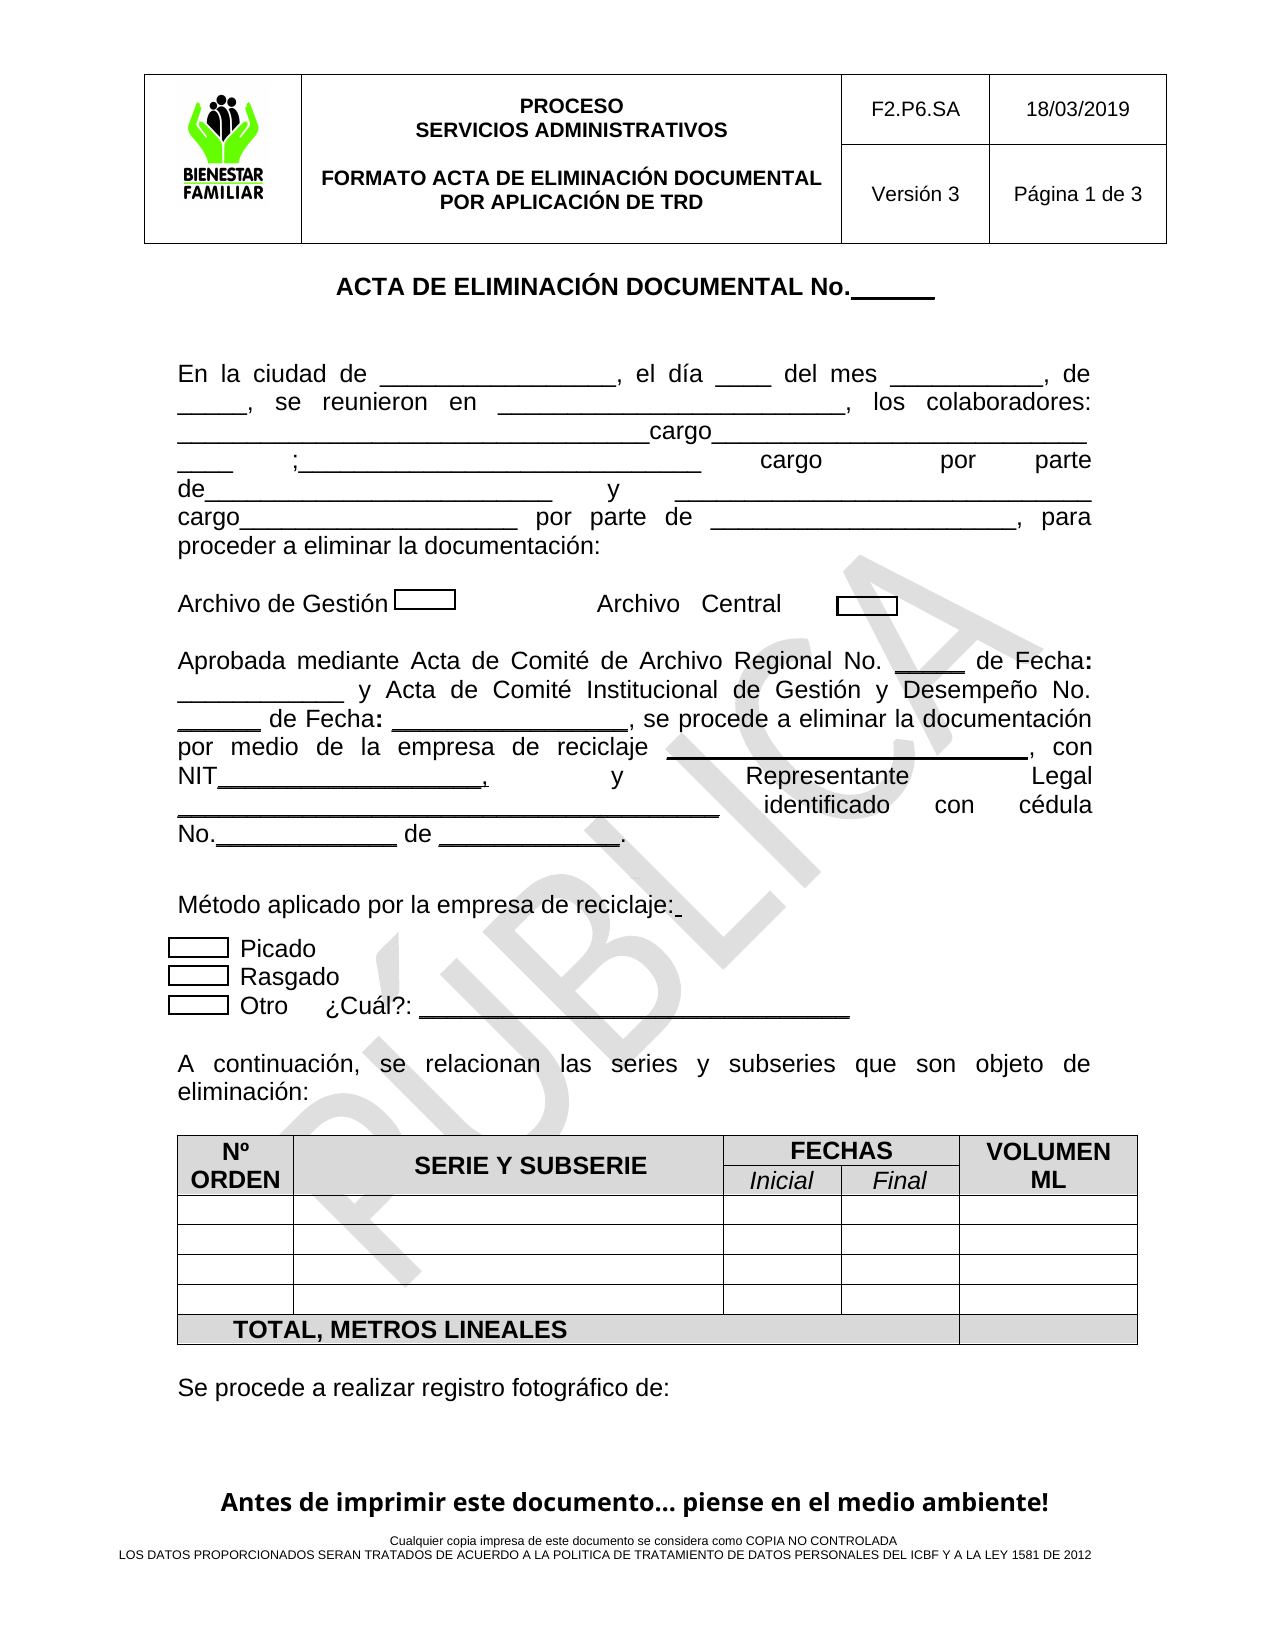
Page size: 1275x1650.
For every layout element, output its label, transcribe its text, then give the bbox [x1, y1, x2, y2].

table_cell [960, 1225, 1137, 1254]
text Picado [177, 934, 1093, 962]
table_header FECHAS [724, 1136, 959, 1165]
table_cell [842, 1255, 959, 1284]
picture [176, 82, 270, 210]
table_cell [960, 1255, 1137, 1284]
table_cell [724, 1255, 841, 1284]
table_cell [294, 1255, 723, 1284]
text Se procede a realizar registro fotográfico de: [177, 1373, 1093, 1402]
table_cell [842, 1285, 959, 1314]
table_cell [724, 1285, 841, 1314]
table_header SERIE Y SUBSERIE [294, 1136, 723, 1194]
text A continuación, se relacionan las series y subseries que son objeto de eliminación: [177, 1049, 1093, 1106]
table_cell [960, 1315, 1137, 1343]
table_cell [178, 1225, 293, 1254]
table_cell [178, 1255, 293, 1284]
table_cell [960, 1285, 1137, 1314]
table_cell [294, 1225, 723, 1254]
table_cell [178, 1285, 293, 1314]
text Rasgado [177, 962, 1093, 991]
table_cell [842, 1225, 959, 1254]
table_header Nº ORDEN [178, 1136, 293, 1194]
text Aprobada mediante Acta de Comité de Archivo Regional No. _____ de Fecha: ____________ y Acta de Comité Institucional de Gestión y Desempeño No. ______ de Fecha: _________________, se procede a eliminar la documentación por medio de la empresa de reciclaje __________________________, con NIT___________________, y Representante Legal _______________________________________ identificado con cédula No._____________ de _____________. [177, 646, 1093, 847]
table_cell Inicial [724, 1166, 841, 1194]
text Otro ¿Cuál?: _______________________________ [177, 991, 1093, 1020]
table_cell [960, 1196, 1137, 1224]
text Método aplicado por la empresa de reciclaje: [177, 891, 1093, 919]
table_cell [724, 1196, 841, 1224]
table_cell [294, 1285, 723, 1314]
table_cell [724, 1225, 841, 1254]
table_cell [294, 1196, 723, 1224]
table_cell TOTAL, METROS LINEALES [178, 1315, 959, 1343]
table_header VOLUMEN ML [960, 1136, 1137, 1194]
text ACTA DE ELIMINACIÓN DOCUMENTAL No.______ [177, 272, 1093, 301]
table_cell Final [842, 1166, 959, 1194]
text Archivo de Gestión Archivo Central [177, 589, 1093, 617]
text En la ciudad de _________________, el día ____ del mes ___________, de _____, se reunieron en _________________________, los colaboradores: __________________________________cargo_______________________________ ;_____________________________ cargo por parte de_________________________ y ______________________________ cargo____________________ por parte de ______________________, para proceder a eliminar la documentación: [177, 359, 1093, 560]
table_cell [842, 1196, 959, 1224]
table_cell [178, 1196, 293, 1224]
